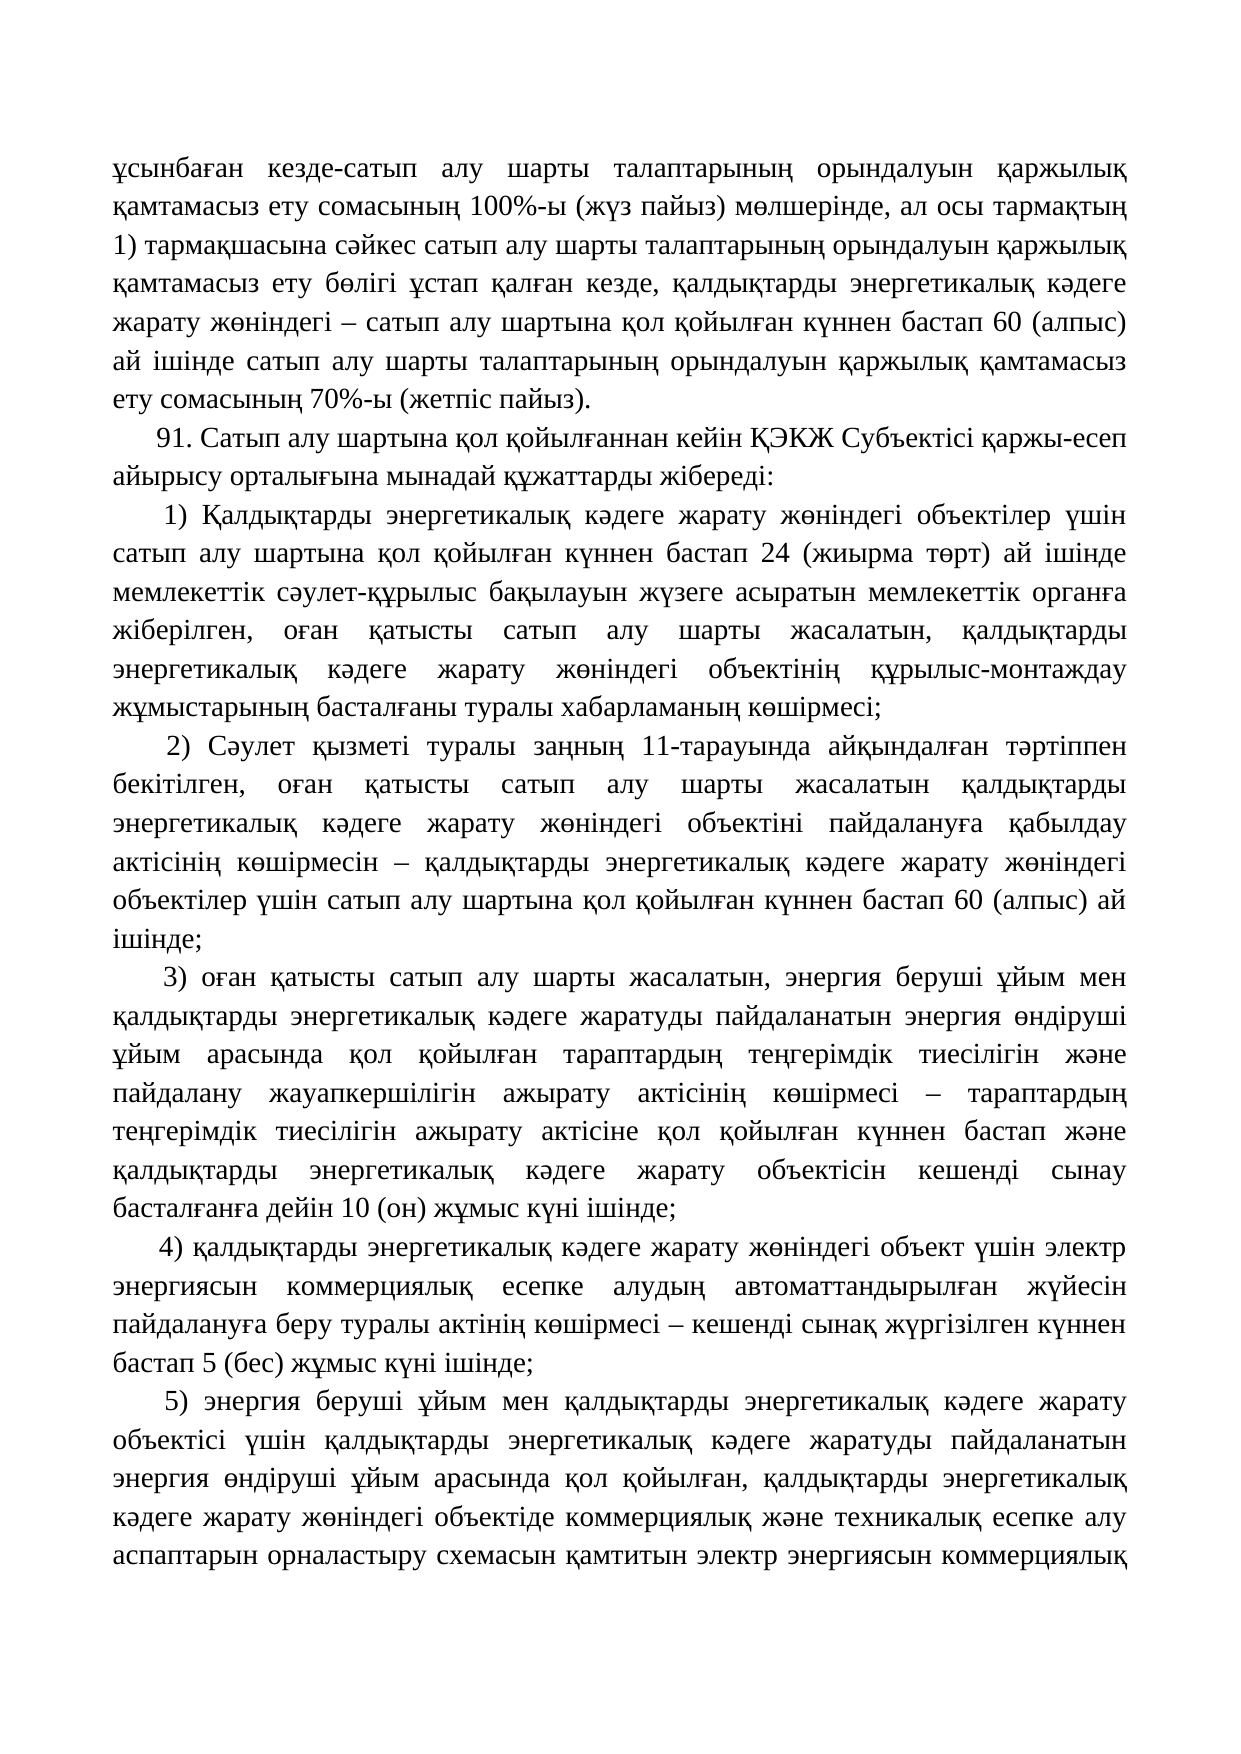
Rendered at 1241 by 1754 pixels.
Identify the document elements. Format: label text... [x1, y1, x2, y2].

text 2) Сәулет қызметі туралы заңның 11-тарауында айқындалған тәртіппен бекітілген, оған қатысты сатып алу шарты жасалатын қалдықтарды энергетикалық кәдеге жарату жөніндегі объектіні пайдалануға қабылдау актісінің көшірмесін – қалдықтарды энергетикалық кәдеге жарату жөніндегі объектілер үшін сатып алу шартына қол қойылған күннен бастап 60 (алпыс) ай ішінде; [112, 728, 1128, 954]
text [112, 1383, 1128, 1571]
text 1) Қалдықтарды энергетикалық кәдеге жарату жөніндегі объектілер үшін сатып алу шартына қол қойылған күннен бастап 24 (жиырма төрт) ай ішінде мемлекеттік сәулет-құрылыс бақылауын жүзеге асыратын мемлекеттік органға жіберілген, оған қатысты сатып алу шарты жасалатын, қалдықтарды энергетикалық кәдеге жарату жөніндегі объектінің құрылыс-монтаждау жұмыстарының басталғаны туралы хабарламаның көшірмесі; [112, 497, 1128, 723]
text 91. Сатып алу шартына қол қойылғаннан кейін ҚЭКЖ Субъектісі қаржы-есеп айырысу орталығына мынадай құжаттарды жібереді: [112, 420, 1128, 492]
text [112, 150, 1128, 415]
text 4) қалдықтарды энергетикалық кәдеге жарату жөніндегі объект үшін электр энергиясын коммерциялық есепке алудың автоматтандырылған жүйесін пайдалануға беру туралы актінің көшірмесі – кешенді сынақ жүргізілген күннен бастап 5 (бес) жұмыс күні ішінде; [112, 1229, 1128, 1378]
text 3) оған қатысты сатып алу шарты жасалатын, энергия беруші ұйым мен қалдықтарды энергетикалық кәдеге жаратуды пайдаланатын энергия өндіруші ұйым арасында қол қойылған тараптардың теңгерімдік тиесілігін және пайдалану жауапкершілігін ажырату актісінің көшірмесі – тараптардың теңгерімдік тиесілігін ажырату актісіне қол қойылған күннен бастап және қалдықтарды энергетикалық кәдеге жарату объектісін кешенді сынау басталғанға дейін 10 (он) жұмыс күні ішінде; [112, 959, 1128, 1224]
